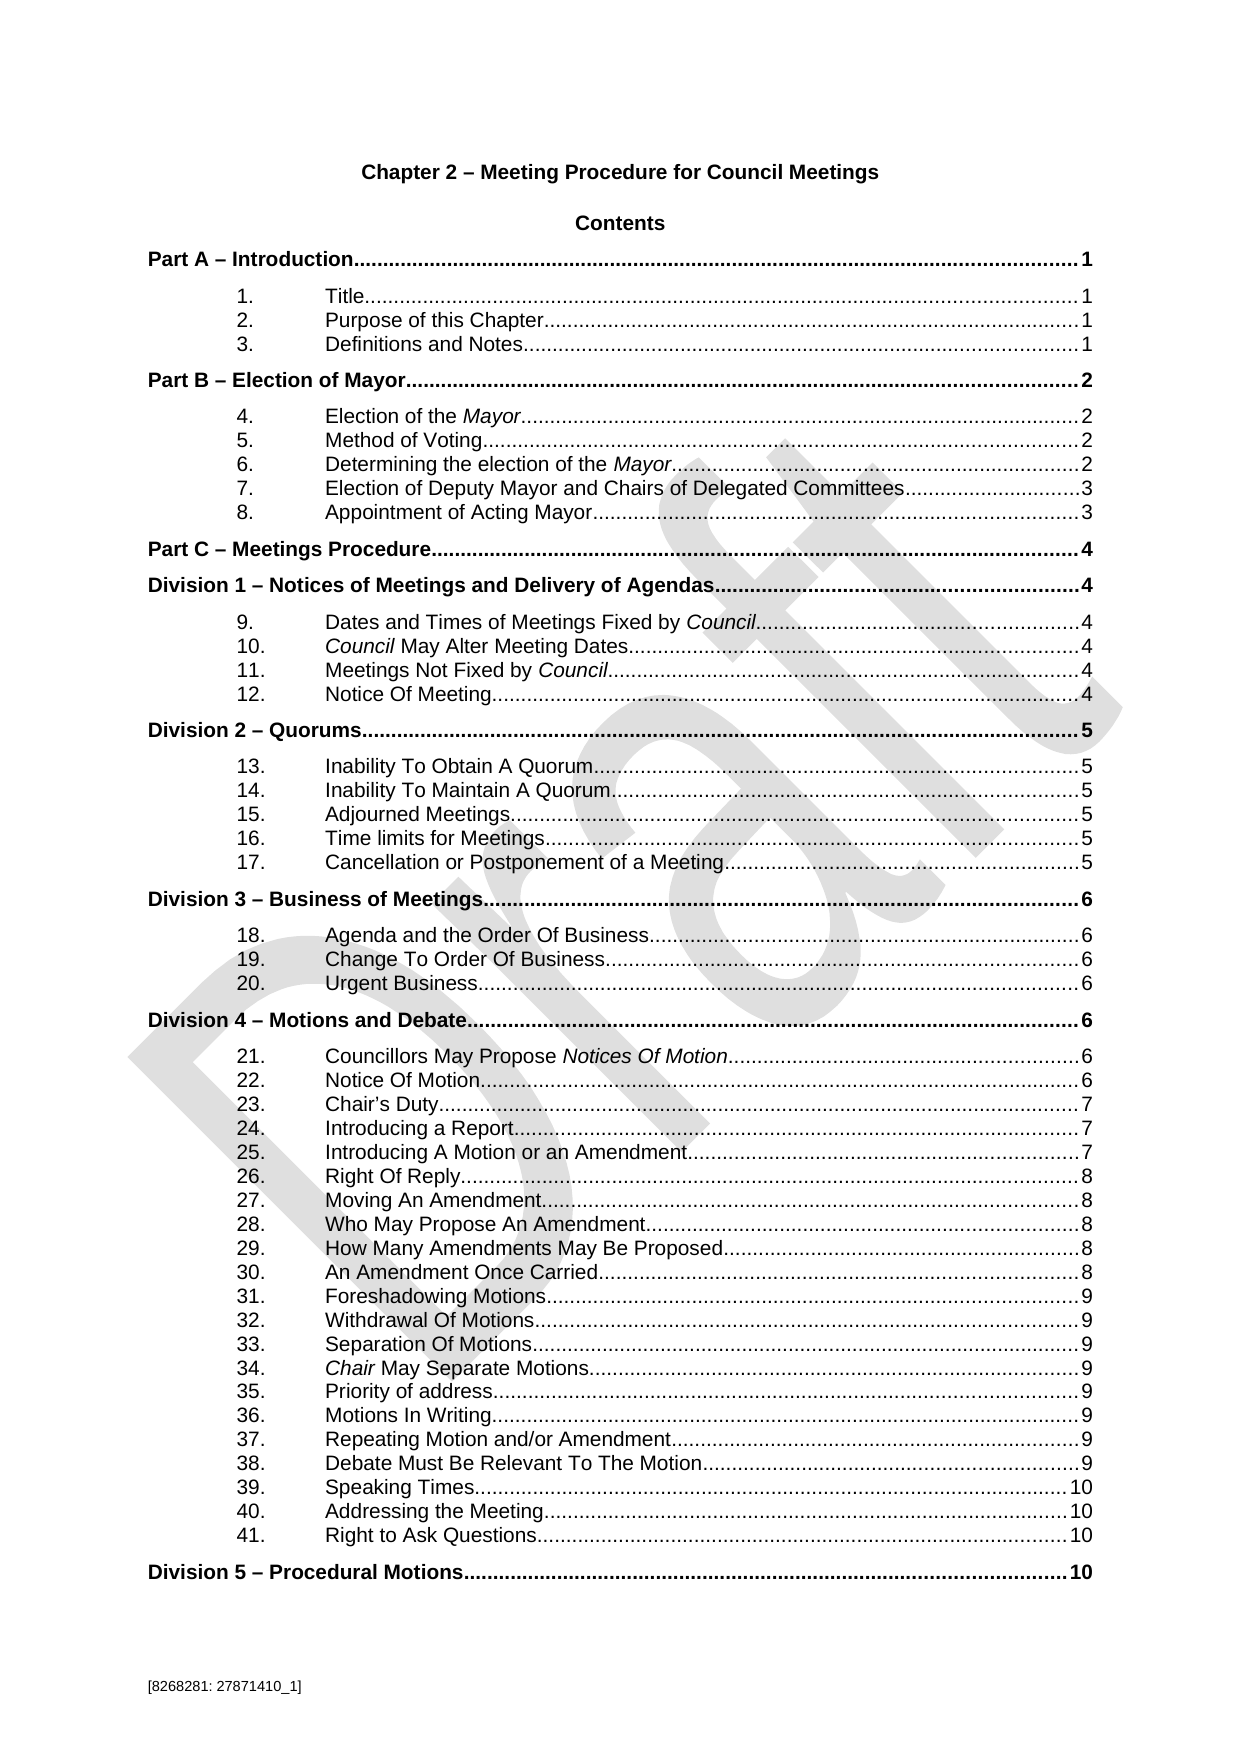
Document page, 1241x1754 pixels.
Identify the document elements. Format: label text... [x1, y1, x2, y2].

text Part A – Introduction 1 [148, 247, 1092, 271]
text 17. Cancellation or Postponement of a Meeting 5 [236, 850, 1092, 874]
text 8. Appointment of Acting Mayor 3 [236, 500, 1092, 524]
text Division 2 – Quorums 5 [148, 718, 1092, 742]
text 6. Determining the election of the Mayor 2 [236, 452, 1092, 476]
text 33. Separation Of Motions 9 [236, 1331, 1092, 1355]
text 30. An Amendment Once Carried 8 [236, 1259, 1092, 1283]
text 3. Definitions and Notes 1 [236, 331, 1092, 355]
text 34. Chair May Separate Motions 9 [236, 1355, 1092, 1379]
text 16. Time limits for Meetings 5 [236, 826, 1092, 850]
text Contents [148, 211, 1092, 234]
text 2. Purpose of this Chapter 1 [236, 307, 1092, 331]
text 32. Withdrawal Of Motions 9 [236, 1307, 1092, 1331]
text Division 3 – Business of Meetings 6 [148, 887, 1092, 911]
text Chapter 2 – Meeting Procedure for Council Meetings [148, 160, 1093, 184]
text 27. Moving An Amendment 8 [236, 1188, 1092, 1212]
text 38. Debate Must Be Relevant To The Motion 9 [236, 1451, 1092, 1475]
text 31. Foreshadowing Motions 9 [236, 1283, 1092, 1307]
text 1. Title 1 [236, 283, 1092, 307]
text 10. Council May Alter Meeting Dates 4 [236, 633, 1092, 657]
text 7. Election of Deputy Mayor and Chairs of Delegated Committees 3 [236, 476, 1092, 500]
text Division 5 – Procedural Motions 10 [148, 1559, 1092, 1583]
text Division 4 – Motions and Debate 6 [148, 1007, 1092, 1031]
text 23. Chair’s Duty 7 [236, 1092, 1092, 1116]
text 4. Election of the Mayor 2 [236, 404, 1092, 428]
text 21. Councillors May Propose Notices Of Motion 6 [236, 1044, 1092, 1068]
text 35. Priority of address 9 [236, 1379, 1092, 1403]
text Part C – Meetings Procedure 4 [148, 537, 1092, 561]
text 12. Notice Of Meeting 4 [236, 681, 1092, 705]
text 41. Right to Ask Questions 10 [236, 1523, 1092, 1547]
text Part B – Election of Mayor 2 [148, 368, 1092, 392]
text 25. Introducing A Motion or an Amendment 7 [236, 1140, 1092, 1164]
text 36. Motions In Writing 9 [236, 1403, 1092, 1427]
text 5. Method of Voting 2 [236, 428, 1092, 452]
text 13. Inability To Obtain A Quorum 5 [236, 754, 1092, 778]
text 14. Inability To Maintain A Quorum 5 [236, 778, 1092, 802]
text 15. Adjourned Meetings 5 [236, 802, 1092, 826]
text 11. Meetings Not Fixed by Council 4 [236, 657, 1092, 681]
text 20. Urgent Business 6 [236, 971, 1092, 995]
text 26. Right Of Reply 8 [236, 1164, 1092, 1188]
text 40. Addressing the Meeting 10 [236, 1499, 1092, 1523]
text 18. Agenda and the Order Of Business 6 [236, 923, 1092, 947]
text 29. How Many Amendments May Be Proposed 8 [236, 1236, 1092, 1259]
text 24. Introducing a Report 7 [236, 1116, 1092, 1140]
text 28. Who May Propose An Amendment 8 [236, 1212, 1092, 1236]
text 19. Change To Order Of Business 6 [236, 947, 1092, 971]
text 39. Speaking Times 10 [236, 1475, 1092, 1499]
text Division 1 – Notices of Meetings and Delivery of Agendas 4 [148, 573, 1092, 597]
text 22. Notice Of Motion 6 [236, 1068, 1092, 1092]
text 37. Repeating Motion and/or Amendment 9 [236, 1427, 1092, 1451]
text 9. Dates and Times of Meetings Fixed by Council 4 [236, 609, 1092, 633]
